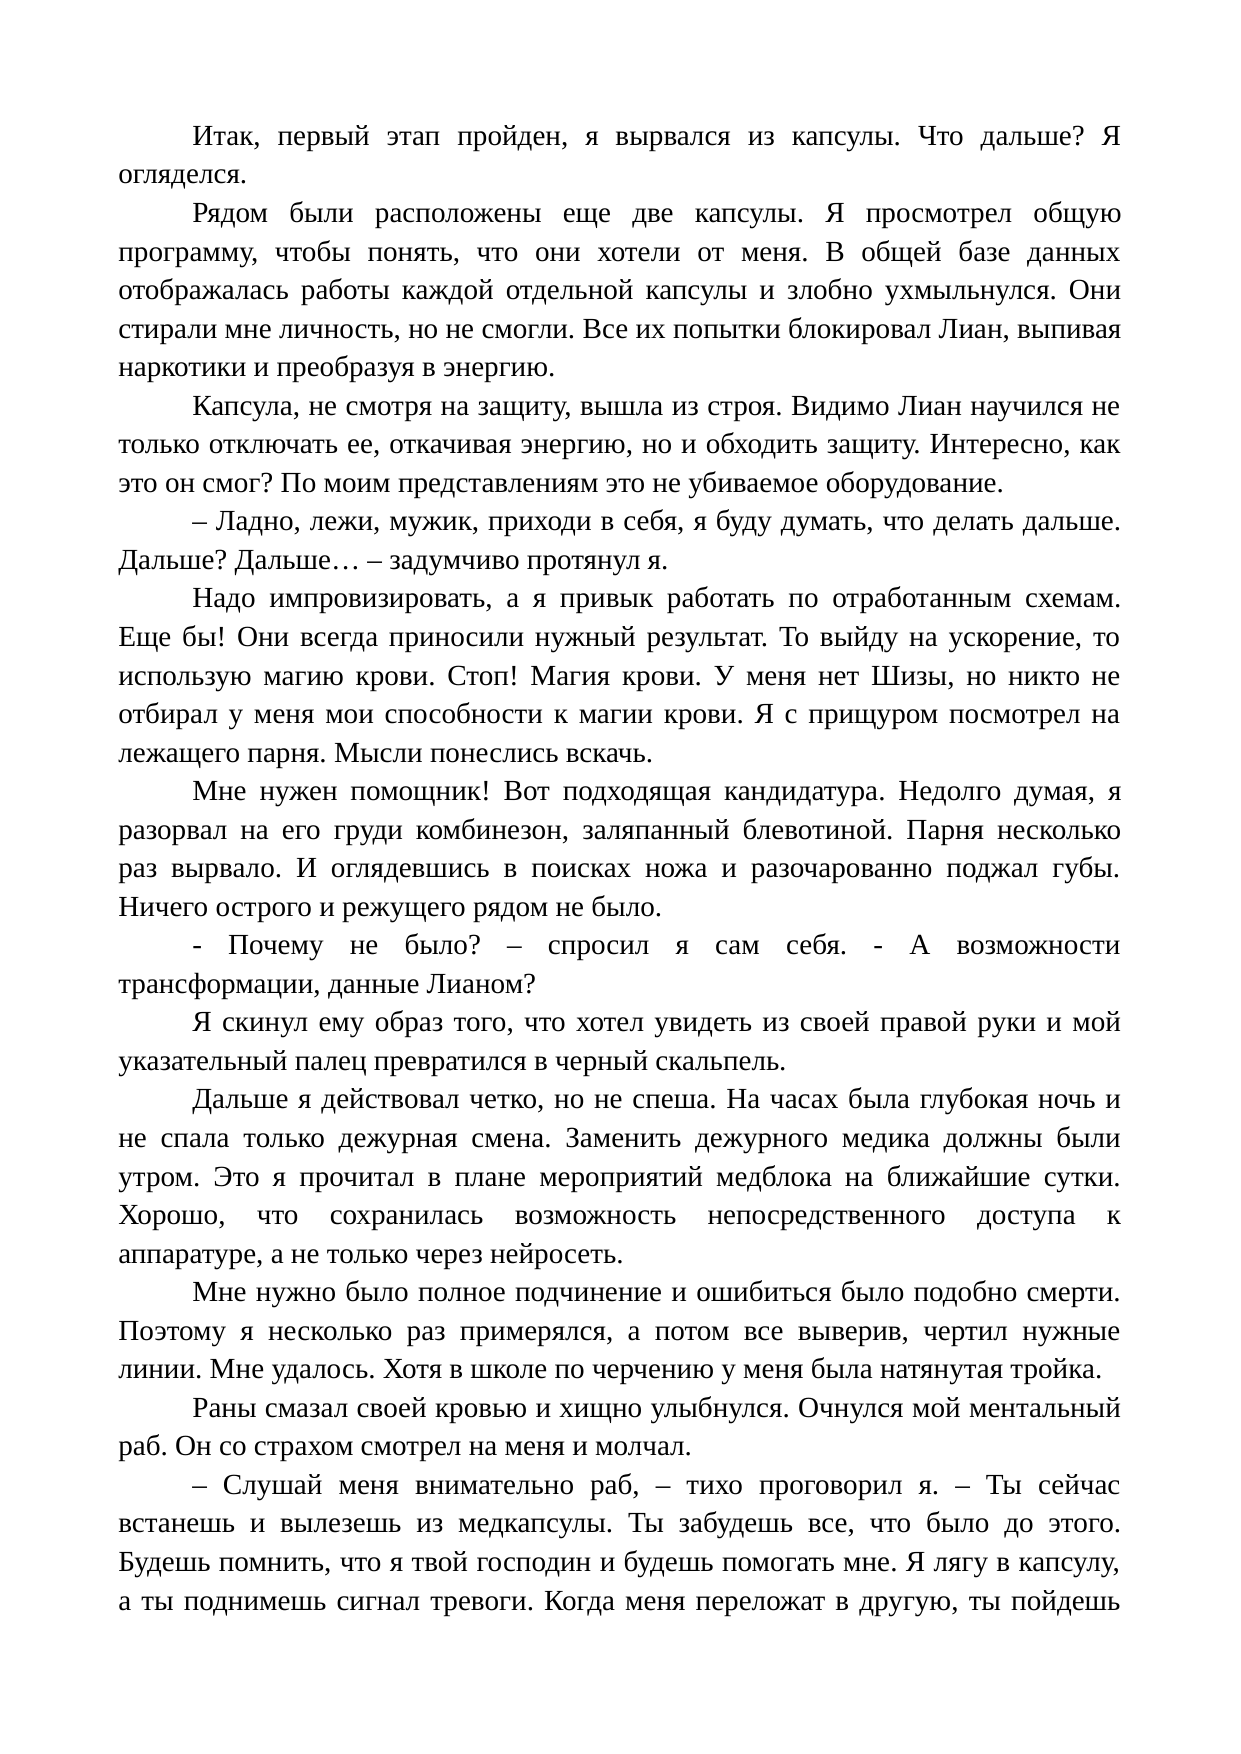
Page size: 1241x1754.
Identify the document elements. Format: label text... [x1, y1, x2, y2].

text Рядом были расположены еще две капсулы. Я просмотрел общую программу, чтобы понять, что они хотели от меня. В общей базе данных отображалась работы каждой отдельной капсулы и злобно ухмыльнулся. Они стирали мне личность, но не смогли. Все их попытки блокировал Лиан, выпивая наркотики и преобразуя в энергию. [118, 195, 1122, 383]
text Капсула, не смотря на защиту, вышла из строя. Видимо Лиан научился не только отключать ее, откачивая энергию, но и обходить защиту. Интересно, как это он смог? По моим представлениям это не убиваемое оборудование. [118, 388, 1122, 498]
text - Почему не было? – спросил я сам себя. - А возможности трансформации, данные Лианом? [118, 927, 1122, 999]
text Мне нужно было полное подчинение и ошибиться было подобно смерти. Поэтому я несколько раз примерялся, а потом все выверив, чертил нужные линии. Мне удалось. Хотя в школе по черчению у меня была натянутая тройка. [118, 1274, 1122, 1385]
text Я скинул ему образ того, что хотел увидеть из своей правой руки и мой указательный палец превратился в черный скальпель. [118, 1004, 1122, 1077]
text Раны смазал своей кровью и хищно улыбнулся. Очнулся мой ментальный раб. Он со страхом смотрел на меня и молчал. [118, 1390, 1122, 1462]
text Итак, первый этап пройден, я вырвался из капсулы. Что дальше? Я огляделся. [118, 118, 1122, 190]
text Дальше я действовал четко, но не спеша. На часах была глубокая ночь и не спала только дежурная смена. Заменить дежурного медика должны были утром. Это я прочитал в плане мероприятий медблока на ближайшие сутки. Хорошо, что сохранилась возможность непосредственного доступа к аппаратуре, а не только через нейросеть. [118, 1082, 1122, 1269]
text – Ладно, лежи, мужик, приходи в себя, я буду думать, что делать дальше. Дальше? Дальше… – задумчиво протянул я. [118, 503, 1122, 576]
text Мне нужен помощник! Вот подходящая кандидатура. Недолго думая, я разорвал на его груди комбинезон, заляпанный блевотиной. Парня несколько раз вырвало. И оглядевшись в поисках ножа и разочарованно поджал губы. Ничего острого и режущего рядом не было. [118, 773, 1122, 922]
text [118, 1467, 1122, 1616]
text Надо импровизировать, а я привык работать по отработанным схемам. Еще бы! Они всегда приносили нужный результат. То выйду на ускорение, то использую магию крови. Стоп! Магия крови. У меня нет Шизы, но никто не отбирал у меня мои способности к магии крови. Я с прищуром посмотрел на лежащего парня. Мысли понеслись вскачь. [118, 581, 1122, 768]
